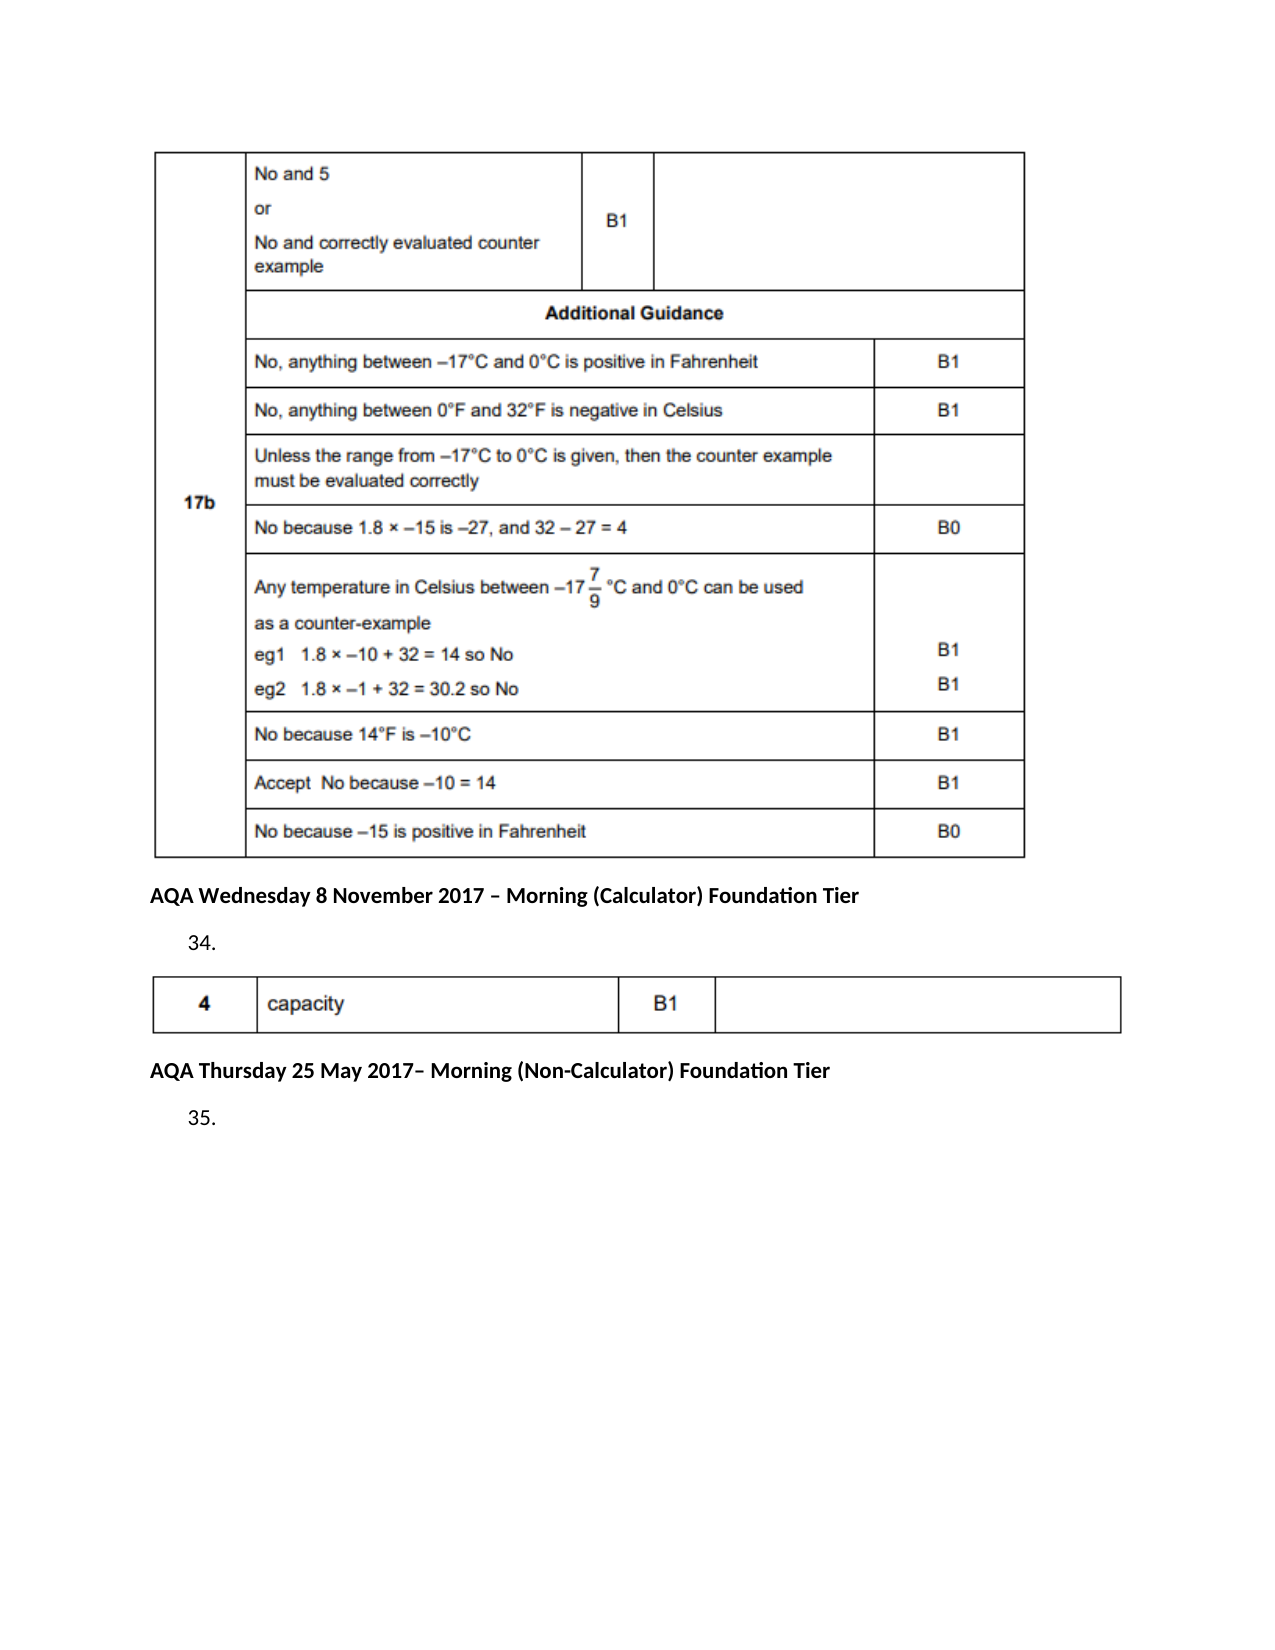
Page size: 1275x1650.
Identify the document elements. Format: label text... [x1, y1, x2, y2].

text AQA Wednesday 8 November 2017 – Morning (Calculator) Foundation Tier [150, 881, 1125, 909]
picture [150, 150, 1027, 863]
picture [150, 975, 1125, 1038]
text AQA Thursday 25 May 2017– Morning (Non-Calculator) Foundation Tier [150, 1057, 1125, 1084]
